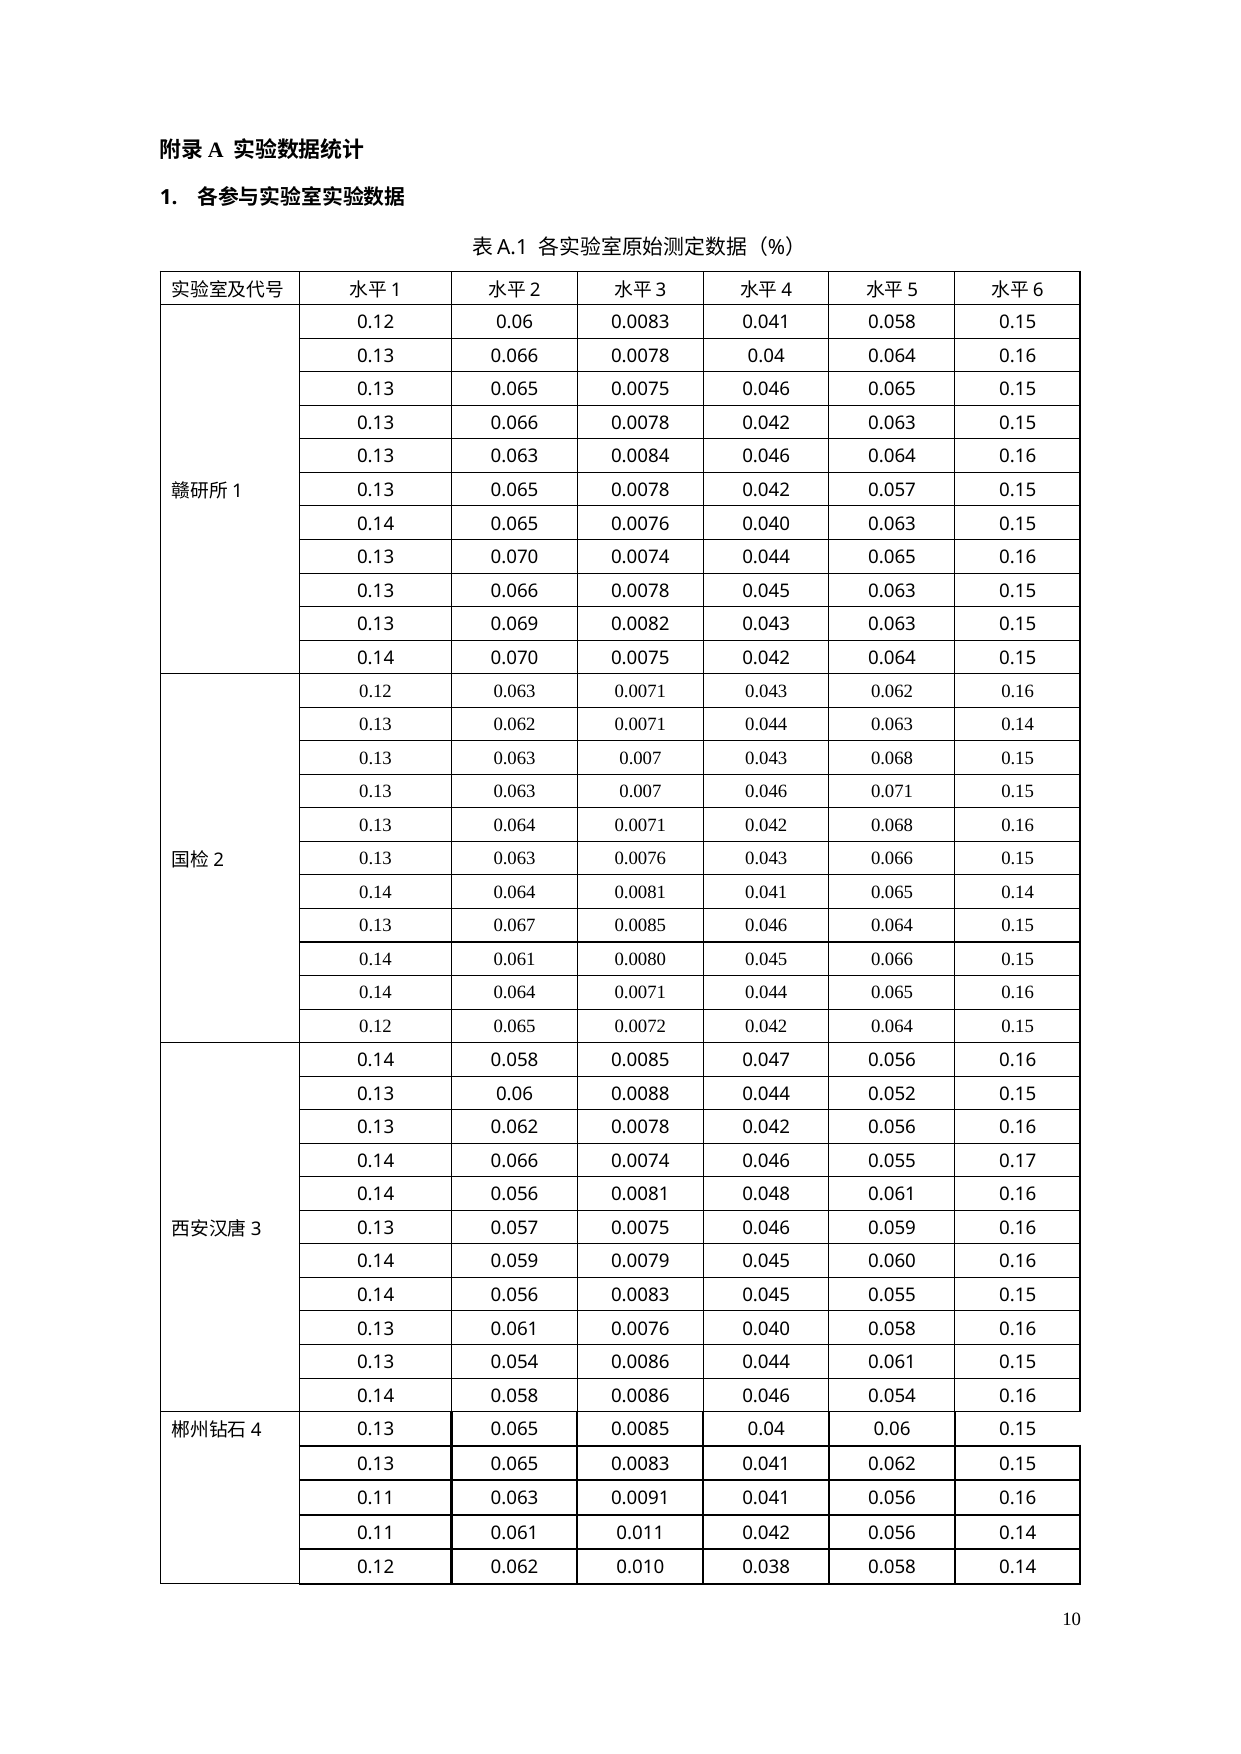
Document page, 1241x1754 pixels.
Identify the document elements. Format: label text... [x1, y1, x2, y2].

table_cell 0.046 [704, 909, 828, 941]
table_cell 0.16 [955, 439, 1079, 472]
table_cell 0.007 [578, 775, 703, 807]
table_cell 0.066 [452, 1144, 577, 1176]
table_cell 0.14 [300, 1278, 451, 1310]
table_cell 0.062 [829, 674, 954, 707]
table_cell 0.070 [452, 540, 577, 572]
table_cell 0.038 [704, 1550, 828, 1583]
table_cell 0.063 [452, 775, 577, 807]
table_cell 0.063 [829, 406, 954, 438]
table_cell 0.16 [956, 1481, 1079, 1514]
table_cell 0.16 [955, 1043, 1079, 1076]
table_cell 0.12 [300, 674, 451, 707]
table_cell 0.0075 [578, 372, 703, 405]
table_cell 0.068 [829, 741, 954, 774]
table_header 水平1 [300, 272, 451, 304]
table_cell 0.0078 [578, 473, 703, 505]
table_cell 0.060 [829, 1244, 954, 1277]
table_cell 0.16 [955, 1311, 1079, 1344]
table_cell 0.0081 [578, 1177, 703, 1210]
table_cell 0.15 [955, 1077, 1079, 1109]
table_cell 0.13 [300, 708, 451, 740]
table_cell 0.16 [955, 1379, 1079, 1411]
table_cell 0.13 [300, 1447, 450, 1479]
table_cell 0.046 [704, 439, 828, 472]
table_cell 0.0075 [578, 1211, 703, 1243]
table_header 水平5 [829, 272, 954, 304]
table_cell 0.13 [300, 808, 451, 841]
table_cell 0.16 [955, 540, 1079, 572]
table_cell 0.046 [704, 1144, 828, 1176]
table_cell 0.15 [956, 1412, 1080, 1444]
table_cell 0.041 [704, 1481, 828, 1514]
table_cell 0.041 [704, 305, 828, 338]
table_cell 0.13 [300, 607, 451, 639]
table_cell 0.052 [829, 1077, 954, 1109]
table_cell 0.0088 [578, 1077, 703, 1109]
table_cell 0.0076 [578, 842, 703, 874]
table_cell 0.0084 [578, 439, 703, 472]
list 表A.1 各实验室原始测定数据（%） [197, 229, 1081, 262]
table_cell 0.065 [452, 506, 577, 539]
table_cell 0.0086 [578, 1379, 703, 1411]
table_cell 0.15 [955, 372, 1079, 405]
table_cell 0.15 [956, 1447, 1079, 1479]
table_cell 0.0076 [578, 506, 703, 539]
table_header 水平6 [955, 272, 1079, 304]
table_cell 0.14 [955, 875, 1079, 908]
table_cell 0.061 [453, 1516, 576, 1548]
table_cell 西安汉唐 3 [161, 1043, 299, 1411]
table_cell 0.0078 [578, 339, 703, 371]
table_cell 0.042 [704, 1110, 828, 1143]
table_cell 0.065 [452, 1010, 577, 1042]
table_cell 0.13 [300, 473, 451, 505]
table_cell 0.042 [704, 1010, 828, 1042]
table_cell 0.042 [704, 473, 828, 505]
table_cell 0.056 [829, 1043, 954, 1076]
table_cell 0.14 [300, 943, 451, 975]
table_cell 0.15 [955, 1010, 1079, 1042]
table_cell 0.16 [955, 1211, 1079, 1243]
table_cell 0.13 [300, 1077, 451, 1109]
table_cell 0.15 [955, 473, 1079, 505]
table_cell 0.0075 [578, 641, 703, 673]
table_cell 0.14 [300, 1244, 451, 1277]
table_cell 0.0083 [578, 1447, 702, 1479]
table_cell 0.14 [300, 1144, 451, 1176]
table_cell 0.054 [452, 1345, 577, 1377]
table_cell 0.063 [829, 574, 954, 606]
table_cell 0.16 [955, 808, 1079, 841]
table_cell 0.045 [704, 1278, 828, 1310]
table_cell 0.0071 [578, 674, 703, 707]
table_cell 0.042 [704, 641, 828, 673]
table_header 水平2 [452, 272, 577, 304]
table_cell 0.063 [829, 607, 954, 639]
table_cell 0.055 [829, 1278, 954, 1310]
table_cell 0.068 [829, 808, 954, 841]
table_cell 0.14 [300, 641, 451, 673]
table_cell 0.058 [829, 305, 954, 338]
table_cell 0.042 [704, 406, 828, 438]
table_cell 0.13 [300, 406, 451, 438]
table_cell 0.15 [955, 1278, 1079, 1310]
table_cell 0.15 [955, 943, 1079, 975]
table_cell 0.0085 [578, 1043, 703, 1076]
table_cell 0.13 [300, 439, 451, 472]
table_cell 0.056 [829, 1110, 954, 1143]
table_cell 0.041 [704, 1447, 828, 1479]
table_cell 0.065 [829, 976, 954, 1008]
table_cell 0.13 [300, 574, 451, 606]
table_cell 0.056 [452, 1278, 577, 1310]
table_cell 0.14 [300, 875, 451, 908]
table_cell 0.044 [704, 1345, 828, 1377]
table_cell 0.045 [704, 574, 828, 606]
table_cell 0.064 [452, 875, 577, 908]
table_cell 0.0083 [578, 1278, 703, 1310]
table_cell 0.0085 [578, 909, 703, 941]
table_cell 0.056 [830, 1481, 954, 1514]
table_cell 0.0091 [578, 1481, 702, 1514]
table_cell 0.066 [829, 943, 954, 975]
table_cell 0.010 [578, 1550, 702, 1583]
table_cell 0.13 [300, 540, 451, 572]
table_cell 0.14 [300, 1379, 451, 1411]
table_cell 0.0078 [578, 574, 703, 606]
table_cell 0.057 [452, 1211, 577, 1243]
table_cell 0.0083 [578, 305, 703, 338]
table_cell 0.15 [955, 305, 1079, 338]
table_cell 0.040 [704, 506, 828, 539]
table_cell 0.0080 [578, 943, 703, 975]
table_cell 0.11 [300, 1516, 450, 1548]
table_cell 0.063 [452, 439, 577, 472]
table_cell 0.058 [452, 1043, 577, 1076]
table_cell 0.045 [704, 1244, 828, 1277]
table_cell 0.0078 [578, 406, 703, 438]
table_cell 0.13 [300, 1412, 450, 1444]
table_cell 0.065 [829, 372, 954, 405]
table_cell 0.16 [955, 674, 1079, 707]
table_cell 0.0085 [578, 1412, 702, 1444]
table_cell 0.04 [704, 1412, 828, 1444]
table_cell 0.007 [578, 741, 703, 774]
table_cell 0.062 [453, 1550, 576, 1583]
table_cell 0.14 [955, 708, 1079, 740]
table_cell 0.064 [829, 439, 954, 472]
table_cell 0.06 [452, 1077, 577, 1109]
table_cell 0.16 [955, 339, 1079, 371]
table_cell 0.11 [300, 1481, 450, 1514]
table_cell 0.056 [452, 1177, 577, 1210]
table_cell 0.062 [452, 1110, 577, 1143]
table_cell 0.15 [955, 574, 1079, 606]
table_cell 0.064 [452, 808, 577, 841]
table_cell 0.065 [453, 1412, 576, 1444]
table_cell 0.15 [955, 741, 1079, 774]
table_cell 0.15 [955, 909, 1079, 941]
table_cell 0.065 [829, 875, 954, 908]
table_cell 0.065 [453, 1447, 576, 1479]
table_cell 0.13 [300, 909, 451, 941]
table_cell 0.04 [704, 339, 828, 371]
table_cell 0.06 [452, 305, 577, 338]
table_cell 0.15 [955, 641, 1079, 673]
table_cell 0.13 [300, 1211, 451, 1243]
table_cell 0.0071 [578, 976, 703, 1008]
table_cell 0.14 [300, 1177, 451, 1210]
table_cell 0.061 [452, 943, 577, 975]
table_cell 0.011 [578, 1516, 702, 1548]
table_cell 0.056 [830, 1516, 954, 1548]
table_cell 0.063 [452, 741, 577, 774]
table_cell 0.14 [956, 1516, 1079, 1548]
table_cell 0.045 [704, 943, 828, 975]
table_cell 0.066 [829, 842, 954, 874]
table_cell 0.0082 [578, 607, 703, 639]
table_header 水平3 [578, 272, 703, 304]
table_cell 0.0086 [578, 1345, 703, 1377]
table_cell 国检 2 [161, 674, 299, 1042]
table_cell 0.070 [452, 641, 577, 673]
table_cell 0.042 [704, 808, 828, 841]
table_cell 0.0071 [578, 708, 703, 740]
table_cell 0.15 [955, 842, 1079, 874]
table_cell 赣研所 1 [161, 305, 299, 673]
table_cell 0.06 [830, 1412, 954, 1444]
table_header 实验室及代号 [161, 272, 299, 304]
table_cell 0.041 [704, 875, 828, 908]
table_cell 0.0074 [578, 540, 703, 572]
table_cell 0.16 [955, 976, 1079, 1008]
table_cell 0.15 [955, 506, 1079, 539]
table_cell 0.13 [300, 339, 451, 371]
table_cell 0.17 [955, 1144, 1079, 1176]
table_cell 0.059 [452, 1244, 577, 1277]
table_cell 0.0079 [578, 1244, 703, 1277]
table_cell 0.062 [830, 1447, 954, 1479]
table_cell 0.061 [829, 1177, 954, 1210]
table_cell 0.064 [452, 976, 577, 1008]
table_cell 0.15 [955, 1345, 1079, 1377]
table_cell 0.044 [704, 708, 828, 740]
table_cell 0.040 [704, 1311, 828, 1344]
table_cell 0.065 [452, 372, 577, 405]
table_cell 0.12 [300, 305, 451, 338]
table_cell 0.058 [830, 1550, 954, 1583]
table_cell 0.048 [704, 1177, 828, 1210]
table_cell 0.046 [704, 372, 828, 405]
table_cell 0.16 [955, 1110, 1079, 1143]
table_cell 0.063 [829, 708, 954, 740]
table_cell 0.0076 [578, 1311, 703, 1344]
table_cell 0.043 [704, 842, 828, 874]
table_cell 0.066 [452, 406, 577, 438]
table_cell 0.14 [300, 976, 451, 1008]
table_cell 0.043 [704, 741, 828, 774]
table_cell 0.043 [704, 607, 828, 639]
table_cell 0.064 [829, 909, 954, 941]
table_cell 0.14 [300, 506, 451, 539]
table_cell 0.0071 [578, 808, 703, 841]
table_cell 0.15 [955, 775, 1079, 807]
table_cell 0.044 [704, 1077, 828, 1109]
table_cell 0.064 [829, 641, 954, 673]
text 附录A 实验数据统计 [159, 132, 1037, 164]
table_cell 0.066 [452, 574, 577, 606]
table_cell 0.16 [955, 1244, 1079, 1277]
table_cell 0.044 [704, 976, 828, 1008]
table_cell 0.063 [452, 674, 577, 707]
table_cell 0.13 [300, 842, 451, 874]
table_cell 0.12 [300, 1010, 451, 1042]
table_cell 0.058 [829, 1311, 954, 1344]
table_cell 0.071 [829, 775, 954, 807]
table_cell 0.0074 [578, 1144, 703, 1176]
table_cell 0.055 [829, 1144, 954, 1176]
table_cell 0.13 [300, 1311, 451, 1344]
table_cell 0.043 [704, 674, 828, 707]
table_cell 0.13 [300, 775, 451, 807]
table_cell 0.065 [829, 540, 954, 572]
table_cell 0.0081 [578, 875, 703, 908]
table_cell 0.061 [452, 1311, 577, 1344]
table_cell 0.063 [829, 506, 954, 539]
table_cell 0.064 [829, 339, 954, 371]
table_cell 0.046 [704, 775, 828, 807]
table_cell 0.061 [829, 1345, 954, 1377]
table_header 水平4 [704, 272, 828, 304]
table_cell 0.062 [452, 708, 577, 740]
table_cell 0.067 [452, 909, 577, 941]
table_cell 0.047 [704, 1043, 828, 1076]
table_cell 0.0078 [578, 1110, 703, 1143]
table_cell 0.0072 [578, 1010, 703, 1042]
table_cell 0.057 [829, 473, 954, 505]
table_cell 0.063 [452, 842, 577, 874]
table_cell 0.069 [452, 607, 577, 639]
table_cell 0.063 [453, 1481, 576, 1514]
table_cell 0.12 [300, 1550, 450, 1583]
table_cell 0.14 [956, 1550, 1079, 1583]
table_cell 0.064 [829, 1010, 954, 1042]
table_cell 0.066 [452, 339, 577, 371]
list 各参与实验室实验数据 [159, 180, 1037, 213]
table_cell 0.13 [300, 1110, 451, 1143]
table_cell 郴州钻石 4 [161, 1412, 299, 1583]
table_cell 0.14 [300, 1043, 451, 1076]
table_cell 0.042 [704, 1516, 828, 1548]
table_cell 0.15 [955, 607, 1079, 639]
table_cell 0.054 [829, 1379, 954, 1411]
table_cell 0.065 [452, 473, 577, 505]
table_cell 0.046 [704, 1211, 828, 1243]
table_cell 0.13 [300, 1345, 451, 1377]
table_cell 0.15 [955, 406, 1079, 438]
table_cell 0.059 [829, 1211, 954, 1243]
table_cell 0.13 [300, 741, 451, 774]
table_cell 0.044 [704, 540, 828, 572]
table_cell 0.058 [452, 1379, 577, 1411]
table_cell 0.16 [955, 1177, 1079, 1210]
table_cell 0.046 [704, 1379, 828, 1411]
table_cell 0.13 [300, 372, 451, 405]
